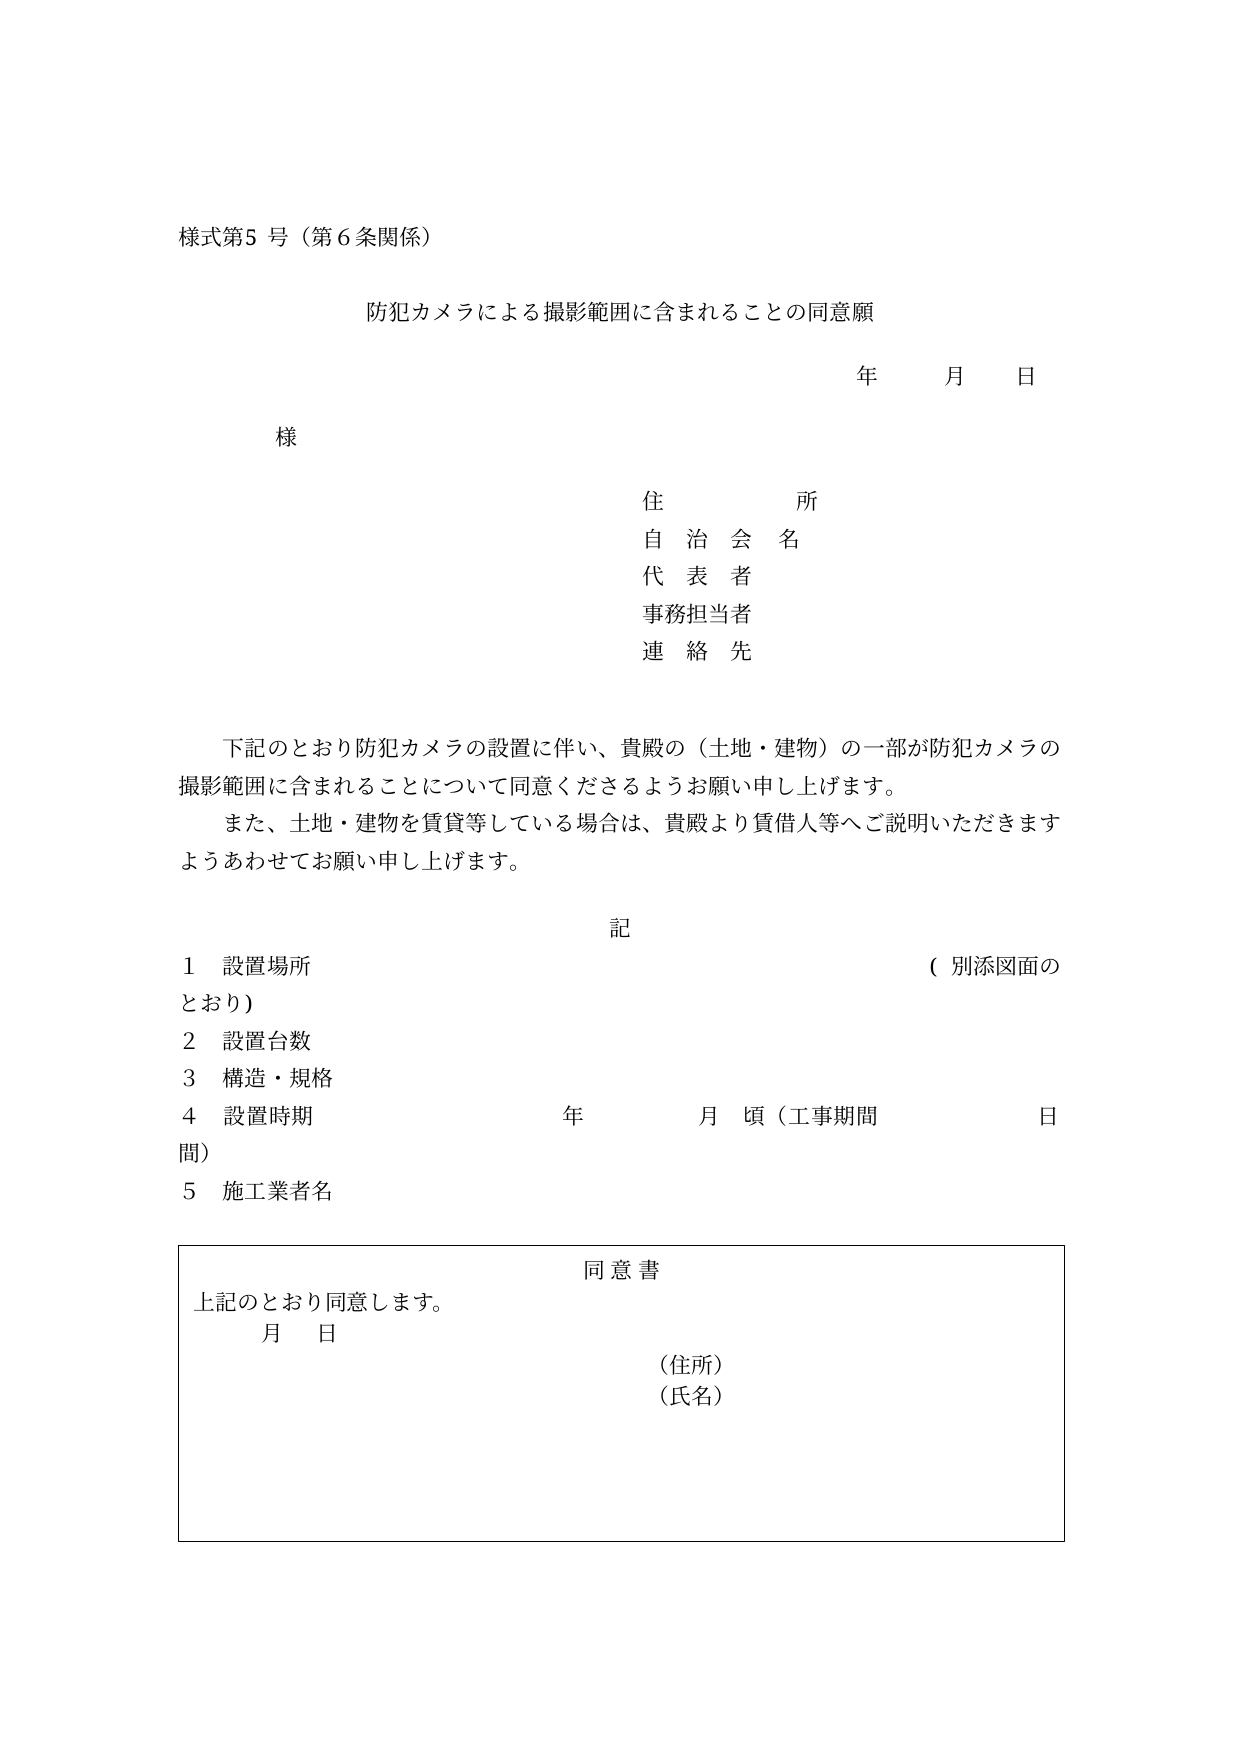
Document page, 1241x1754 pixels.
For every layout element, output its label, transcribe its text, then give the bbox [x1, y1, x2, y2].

text 記 [178, 908, 1062, 946]
text 住 所 [178, 482, 1062, 519]
text 年 月 日 [178, 359, 1062, 391]
text また、土地・建物を賃貸等している場合は、貴殿より賃借人等へご説明いただきますようあわせてお願い申し上げます。 [178, 804, 1062, 879]
text 事務担当者 [178, 594, 1062, 632]
text ５ 施工業者名 [178, 1171, 1062, 1208]
text ３ 構造・規格 [178, 1058, 1062, 1096]
text ２ 設置台数 [178, 1021, 1062, 1058]
text 代 表 者 [178, 557, 1062, 594]
text 自治会名 [178, 519, 1062, 557]
text ４ 設置時期 年 月 頃（工事期間 日間） [178, 1096, 1062, 1171]
text 様式第5号（第６条関係） [178, 217, 1062, 254]
text 様 [178, 420, 1062, 452]
text 防犯カメラによる撮影範囲に含まれることの同意願 [178, 292, 1062, 329]
text １ 設置場所 (別添図面のとおり) [178, 946, 1062, 1021]
text 連 絡 先 [178, 632, 1062, 669]
text 下記のとおり防犯カメラの設置に伴い、貴殿の（土地・建物）の一部が防犯カメラの撮影範囲に含まれることについて同意くださるようお願い申し上げます。 [178, 729, 1062, 804]
